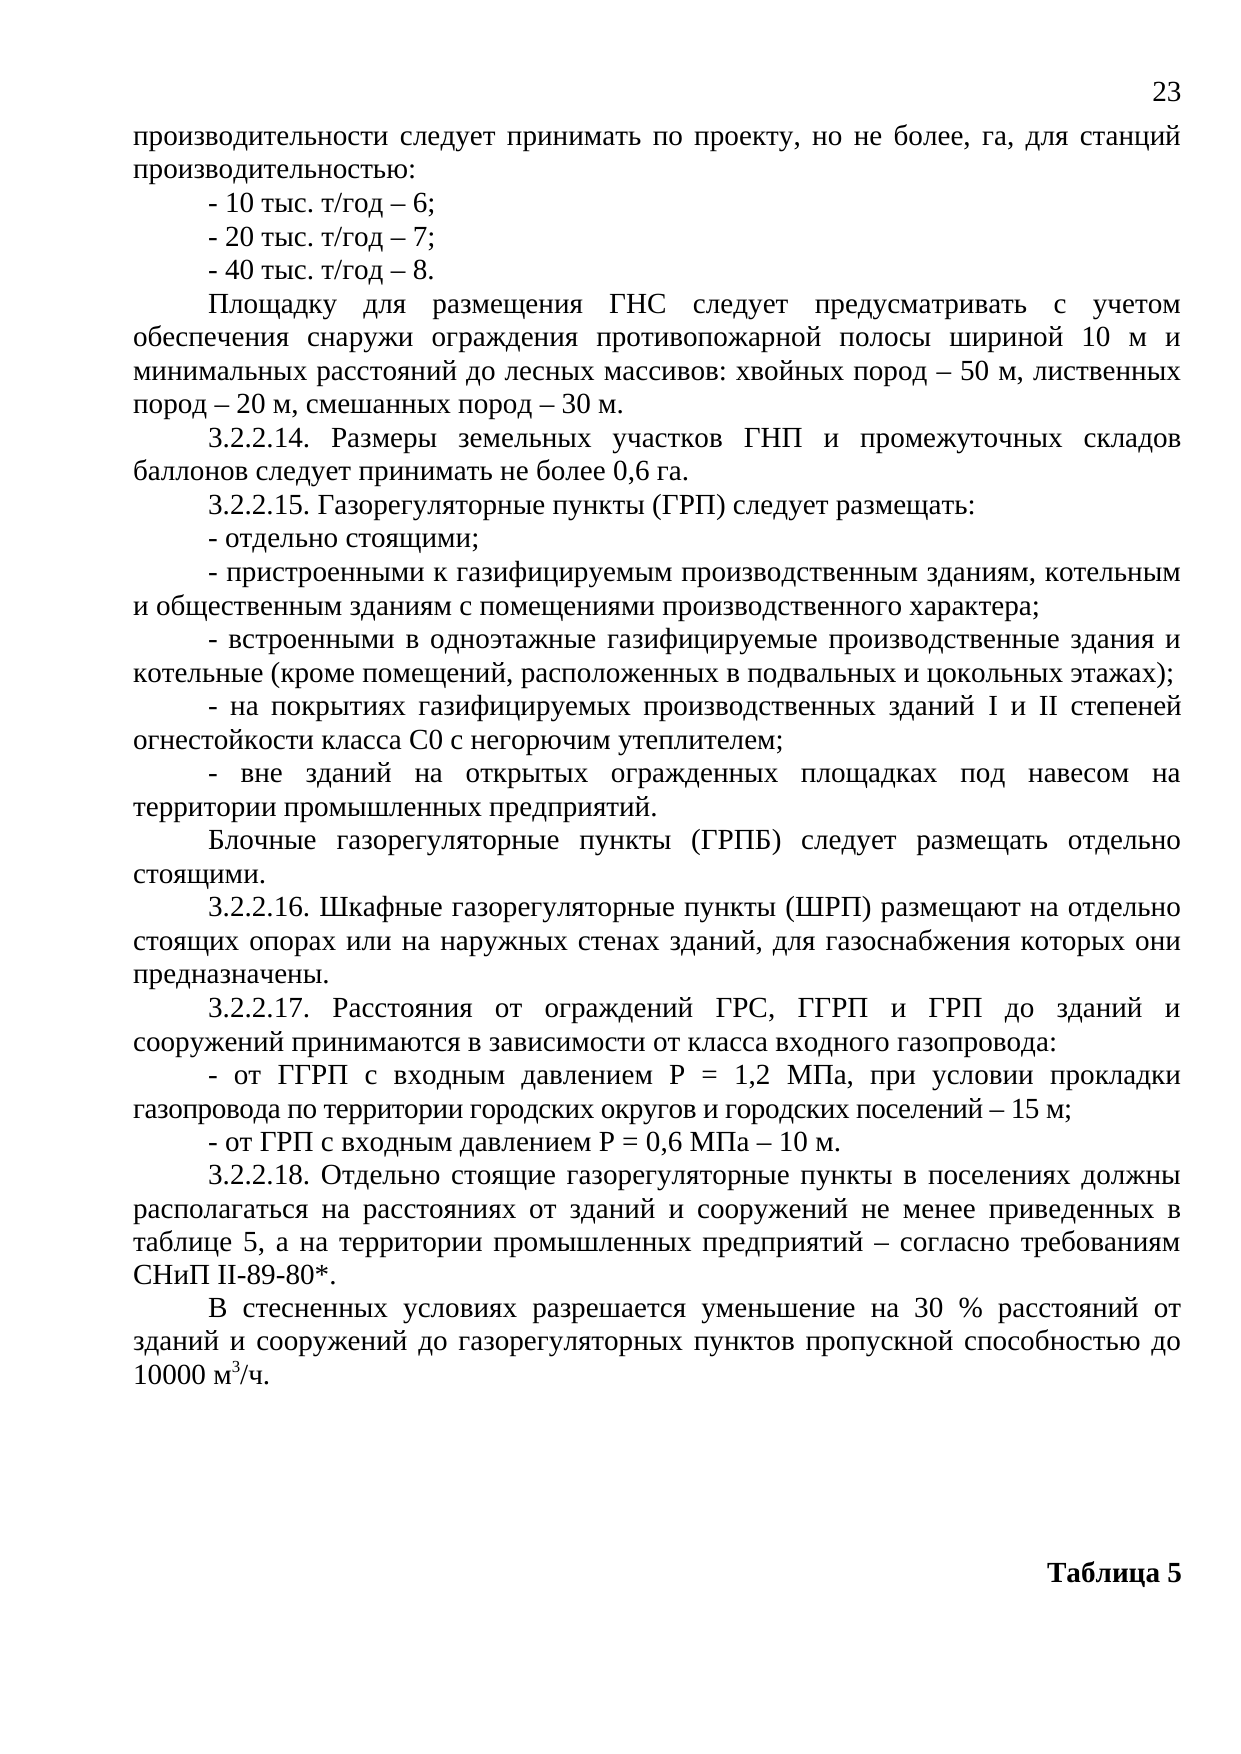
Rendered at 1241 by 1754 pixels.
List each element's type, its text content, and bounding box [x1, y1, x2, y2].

text - вне зданий на открытых огражденных площадках под навесом на территории промышленных предприятий. [133, 755, 1182, 822]
text 3.2.2.17. Расстояния от ограждений ГРС, ГГРП и ГРП до зданий и сооружений принимаются в зависимости от класса входного газопровода: [133, 990, 1182, 1057]
text - 20 тыс. т/год – 7; [133, 219, 1182, 252]
text - от ГГРП с входным давлением Р = 1,2 МПа, при условии прокладки газопровода по территории городских округов и городских поселений – 15 м; [133, 1057, 1182, 1124]
text - на покрытиях газифицируемых производственных зданий I и II степеней огнестойкости класса С0 с негорючим утеплителем; [133, 688, 1182, 755]
text - от ГРП с входным давлением Р = 0,6 МПа – 10 м. [133, 1124, 1182, 1158]
text 3.2.2.18. Отдельно стоящие газорегуляторные пункты в поселениях должны располагаться на расстояниях от зданий и сооружений не менее приведенных в таблице 5, а на территории промышленных предприятий – согласно требованиям СНиП II-89-80*. [133, 1158, 1182, 1291]
text - отдельно стоящими; [133, 521, 1182, 554]
text - встроенными в одноэтажные газифицируемые производственные здания и котельные (кроме помещений, расположенных в подвальных и цокольных этажах); [133, 621, 1182, 688]
text 3.2.2.16. Шкафные газорегуляторные пункты (ШРП) размещают на отдельно стоящих опорах или на наружных стенах зданий, для газоснабжения которых они предназначены. [133, 889, 1182, 990]
text 3.2.2.15. Газорегуляторные пункты (ГРП) следует размещать: [133, 487, 1182, 521]
text Таблица 5 [133, 1556, 1182, 1589]
text - пристроенными к газифицируемым производственным зданиям, котельным и общественным зданиям с помещениями производственного характера; [133, 554, 1182, 621]
text - 10 тыс. т/год – 6; [133, 185, 1182, 219]
text - 40 тыс. т/год – 8. [133, 252, 1182, 286]
text В стесненных условиях разрешается уменьшение на 30 % расстояний от зданий и сооружений до газорегуляторных пунктов пропускной способностью до 10000 м3/ч. [133, 1291, 1182, 1390]
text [133, 118, 1182, 185]
text 3.2.2.14. Размеры земельных участков ГНП и промежуточных складов баллонов следует принимать не более 0,6 га. [133, 420, 1182, 487]
text Блочные газорегуляторные пункты (ГРПБ) следует размещать отдельно стоящими. [133, 822, 1182, 889]
text Площадку для размещения ГНС следует предусматривать с учетом обеспечения снаружи ограждения противопожарной полосы шириной 10 м и минимальных расстояний до лесных массивов: хвойных пород – 50 м, лиственных пород – 20 м, смешанных пород – 30 м. [133, 286, 1182, 420]
